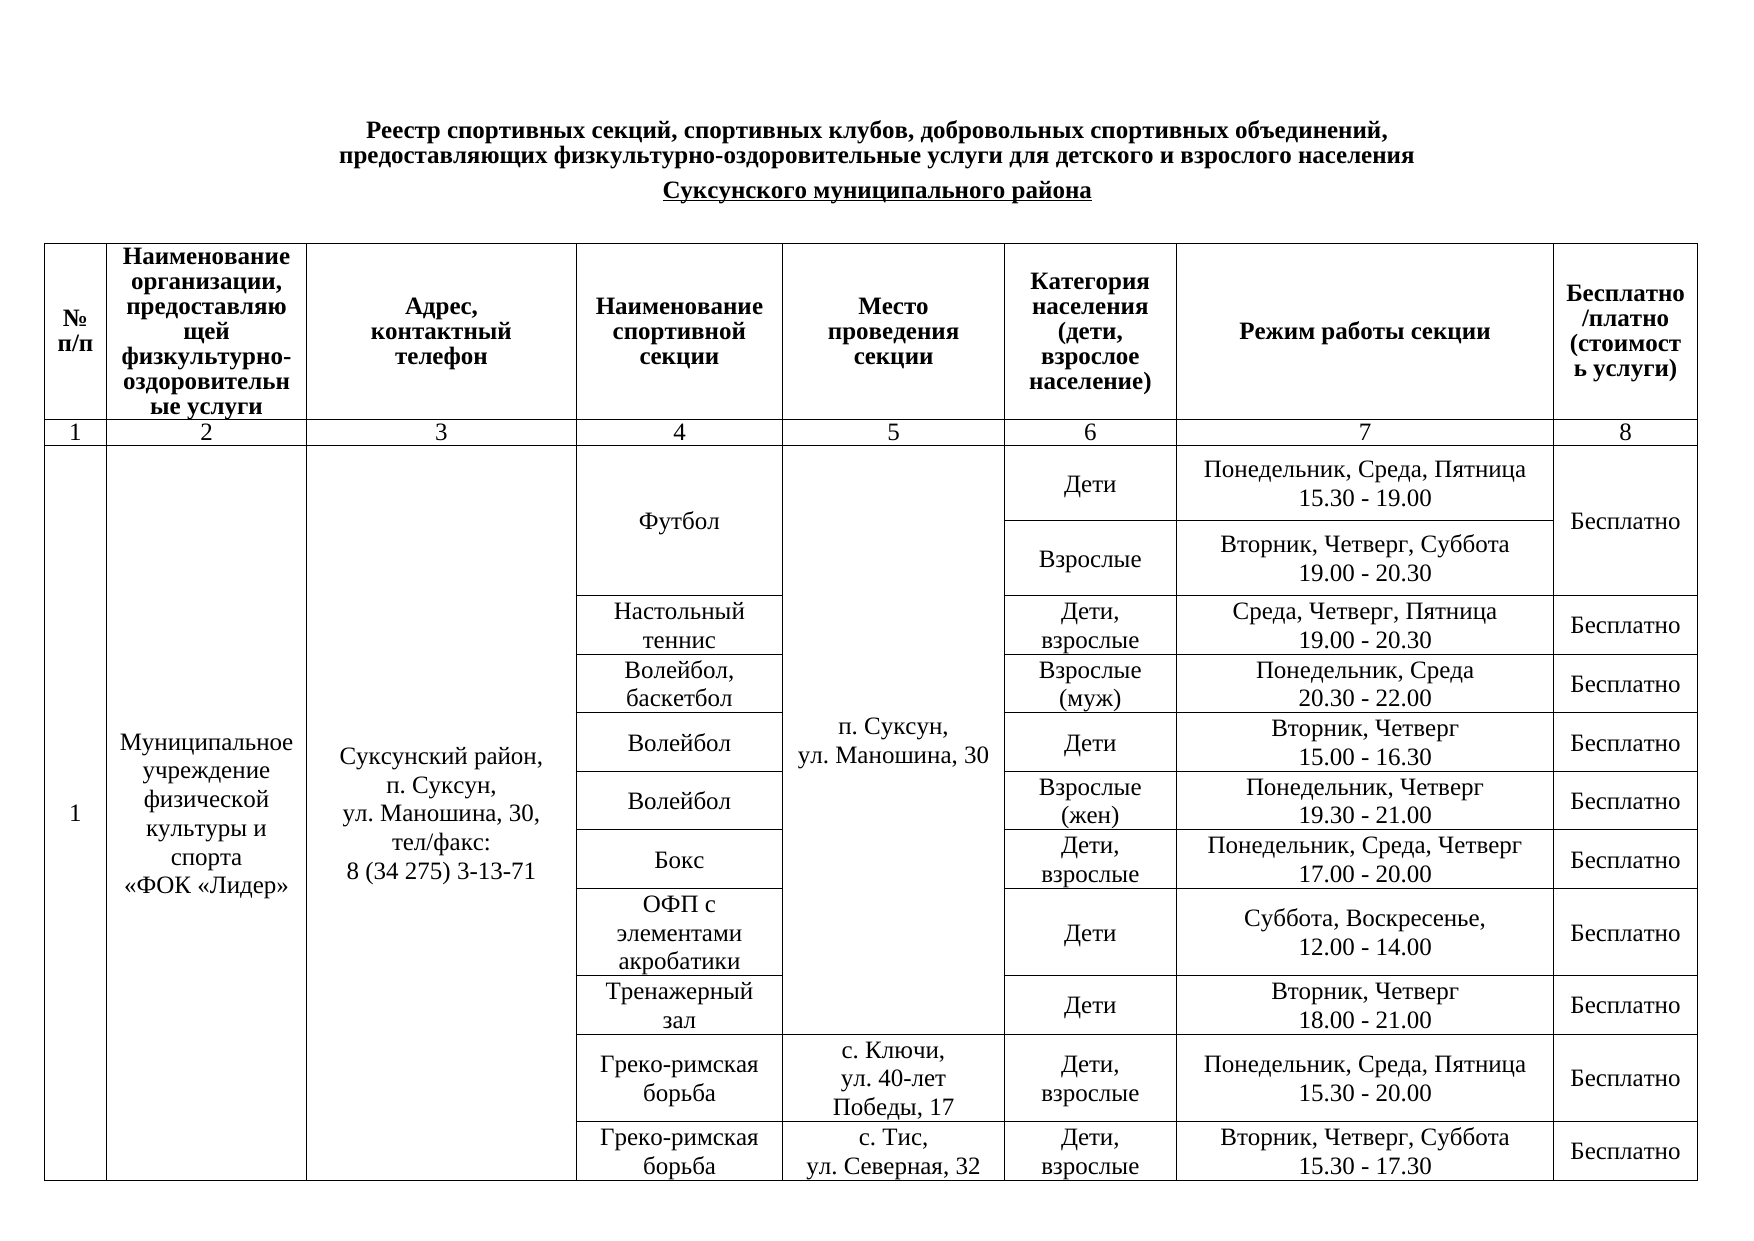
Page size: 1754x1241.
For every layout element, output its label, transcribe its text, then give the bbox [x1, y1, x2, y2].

table_cell Бесплатно [1554, 1122, 1697, 1179]
table_cell Бесплатно [1554, 713, 1697, 771]
table_header Категория населения (дети, взрослое население) [1005, 244, 1176, 419]
table_cell 1 [45, 446, 106, 1179]
table_cell Дети [1005, 976, 1176, 1034]
table_cell Понедельник, Среда, Пятница 15.30 - 19.00 [1177, 446, 1553, 520]
table_header Наименование спортивной секции [577, 244, 782, 419]
table_cell Вторник, Четверг 18.00 - 21.00 [1177, 976, 1553, 1034]
table_cell Волейбол [577, 772, 782, 829]
table_cell Бесплатно [1554, 596, 1697, 654]
text Суксунского муниципального района [89, 168, 1665, 206]
table_cell 7 [1177, 420, 1553, 445]
table_cell Понедельник, Среда 20.30 - 22.00 [1177, 655, 1553, 712]
table_cell Дети, взрослые [1005, 596, 1176, 654]
table_header № п/п [45, 244, 106, 419]
table_cell 6 [1005, 420, 1176, 445]
table_cell Бокс [577, 830, 782, 888]
table_header Бесплатно/платно (стоимость услуги) [1554, 244, 1697, 419]
table_cell Понедельник, Среда, Четверг 17.00 - 20.00 [1177, 830, 1553, 888]
table_cell Вторник, Четверг, Суббота 19.00 - 20.30 [1177, 521, 1553, 595]
table_cell Взрослые [1005, 521, 1176, 595]
table_cell Дети, взрослые [1005, 830, 1176, 888]
table_cell Волейбол, баскетбол [577, 655, 782, 712]
table_cell ОФП с элементами акробатики [577, 889, 782, 975]
table_cell Бесплатно [1554, 655, 1697, 712]
table_cell Бесплатно [1554, 446, 1697, 595]
table_cell Дети, взрослые [1005, 1035, 1176, 1121]
table_cell Бесплатно [1554, 1035, 1697, 1121]
table_header Режим работы секции [1177, 244, 1553, 419]
table_cell 2 [107, 420, 306, 445]
table_cell Понедельник, Четверг 19.30 - 21.00 [1177, 772, 1553, 829]
table_cell Настольный теннис [577, 596, 782, 654]
table_cell с. Тис, ул. Северная, 32 [783, 1122, 1004, 1179]
table_cell Бесплатно [1554, 772, 1697, 829]
table_cell 1 [45, 420, 106, 445]
table_header Наименование организации, предоставляющей физкультурно-оздоровительные услуги [107, 244, 306, 419]
table_cell Дети [1005, 713, 1176, 771]
table_cell п. Суксун, ул. Маношина, 30 [783, 446, 1004, 1034]
table_cell Суббота, Воскресенье, 12.00 - 14.00 [1177, 889, 1553, 975]
table_cell Бесплатно [1554, 830, 1697, 888]
table_header Адрес, контактный телефон [307, 244, 576, 419]
table_cell Футбол [577, 446, 782, 595]
table_cell Волейбол [577, 713, 782, 771]
table_cell Среда, Четверг, Пятница 19.00 - 20.30 [1177, 596, 1553, 654]
table_cell Понедельник, Среда, Пятница 15.30 - 20.00 [1177, 1035, 1553, 1121]
table_cell Греко-римская борьба [577, 1122, 782, 1179]
table_cell Взрослые (жен) [1005, 772, 1176, 829]
text Реестр спортивных секций, спортивных клубов, добровольных спортивных объединений, [89, 118, 1665, 143]
table_cell Бесплатно [1554, 976, 1697, 1034]
table_cell Взрослые (муж) [1005, 655, 1176, 712]
table_cell Тренажерный зал [577, 976, 782, 1034]
table_cell Дети [1005, 889, 1176, 975]
table_cell 3 [307, 420, 576, 445]
table_cell Муниципальное учреждение физической культуры и спорта «ФОК «Лидер» [107, 446, 306, 1179]
table_cell Дети [1005, 446, 1176, 520]
table_cell 5 [783, 420, 1004, 445]
text предоставляющих физкультурно-оздоровительные услуги для детского и взрослого населения [89, 143, 1665, 168]
table_cell Греко-римская борьба [577, 1035, 782, 1121]
table_cell с. Ключи, ул. 40-лет Победы, 17 [783, 1035, 1004, 1121]
table_cell Суксунский район, п. Суксун, ул. Маношина, 30, тел/факс: 8 (34 275) 3-13-71 [307, 446, 576, 1179]
table_cell 4 [577, 420, 782, 445]
table_cell Вторник, Четверг 15.00 - 16.30 [1177, 713, 1553, 771]
table_cell 8 [1554, 420, 1697, 445]
table_cell Вторник, Четверг, Суббота 15.30 - 17.30 [1177, 1122, 1553, 1179]
table_cell Бесплатно [1554, 889, 1697, 975]
table_cell Дети, взрослые [1005, 1122, 1176, 1179]
table_header Место проведения секции [783, 244, 1004, 419]
